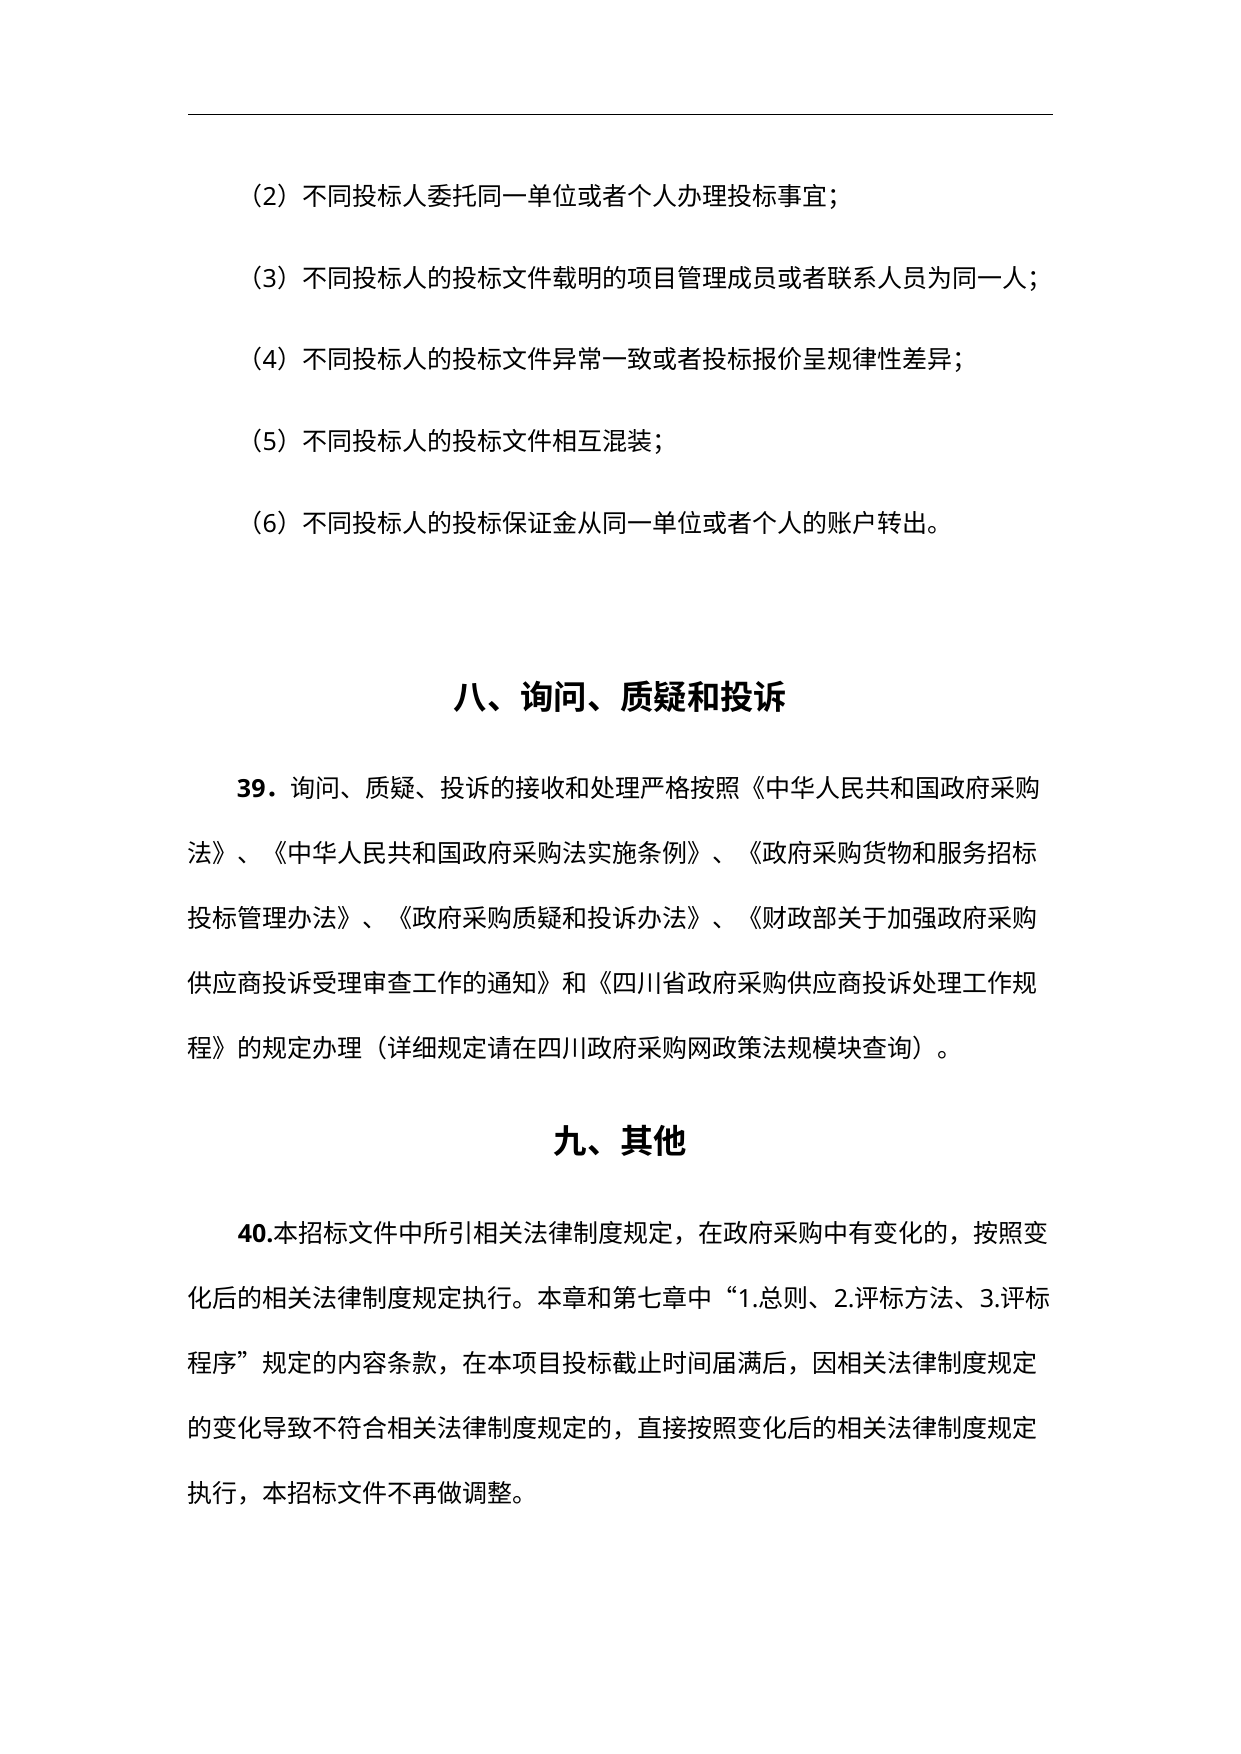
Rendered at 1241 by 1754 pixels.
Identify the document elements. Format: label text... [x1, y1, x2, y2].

text 39．询问、质疑、投诉的接收和处理严格按照《中华人民共和国政府采购法》、《中华人民共和国政府采购法实施条例》、《政府采购货物和服务招标投标管理办法》、《政府采购质疑和投诉办法》、《财政部关于加强政府采购供应商投诉受理审查工作的通知》和《四川省政府采购供应商投诉处理工作规程》的规定办理（详细规定请在四川政府采购网政策法规模块查询）。 [187, 754, 1053, 1079]
subtitle 九、其他 [187, 1107, 1053, 1172]
text （5）不同投标人的投标文件相互混装； [187, 407, 1053, 472]
text 40.本招标文件中所引相关法律制度规定，在政府采购中有变化的，按照变化后的相关法律制度规定执行。本章和第七章中“1.总则、2.评标方法、3.评标程序”规定的内容条款，在本项目投标截止时间届满后，因相关法律制度规定的变化导致不符合相关法律制度规定的，直接按照变化后的相关法律制度规定执行，本招标文件不再做调整。 [187, 1199, 1053, 1524]
text （6）不同投标人的投标保证金从同一单位或者个人的账户转出。 [187, 489, 1053, 554]
text （3）不同投标人的投标文件载明的项目管理成员或者联系人员为同一人； [187, 244, 1053, 309]
text （2）不同投标人委托同一单位或者个人办理投标事宜； [187, 162, 1053, 227]
text （4）不同投标人的投标文件异常一致或者投标报价呈规律性差异； [187, 325, 1053, 390]
subtitle 八、询问、质疑和投诉 [187, 662, 1053, 727]
